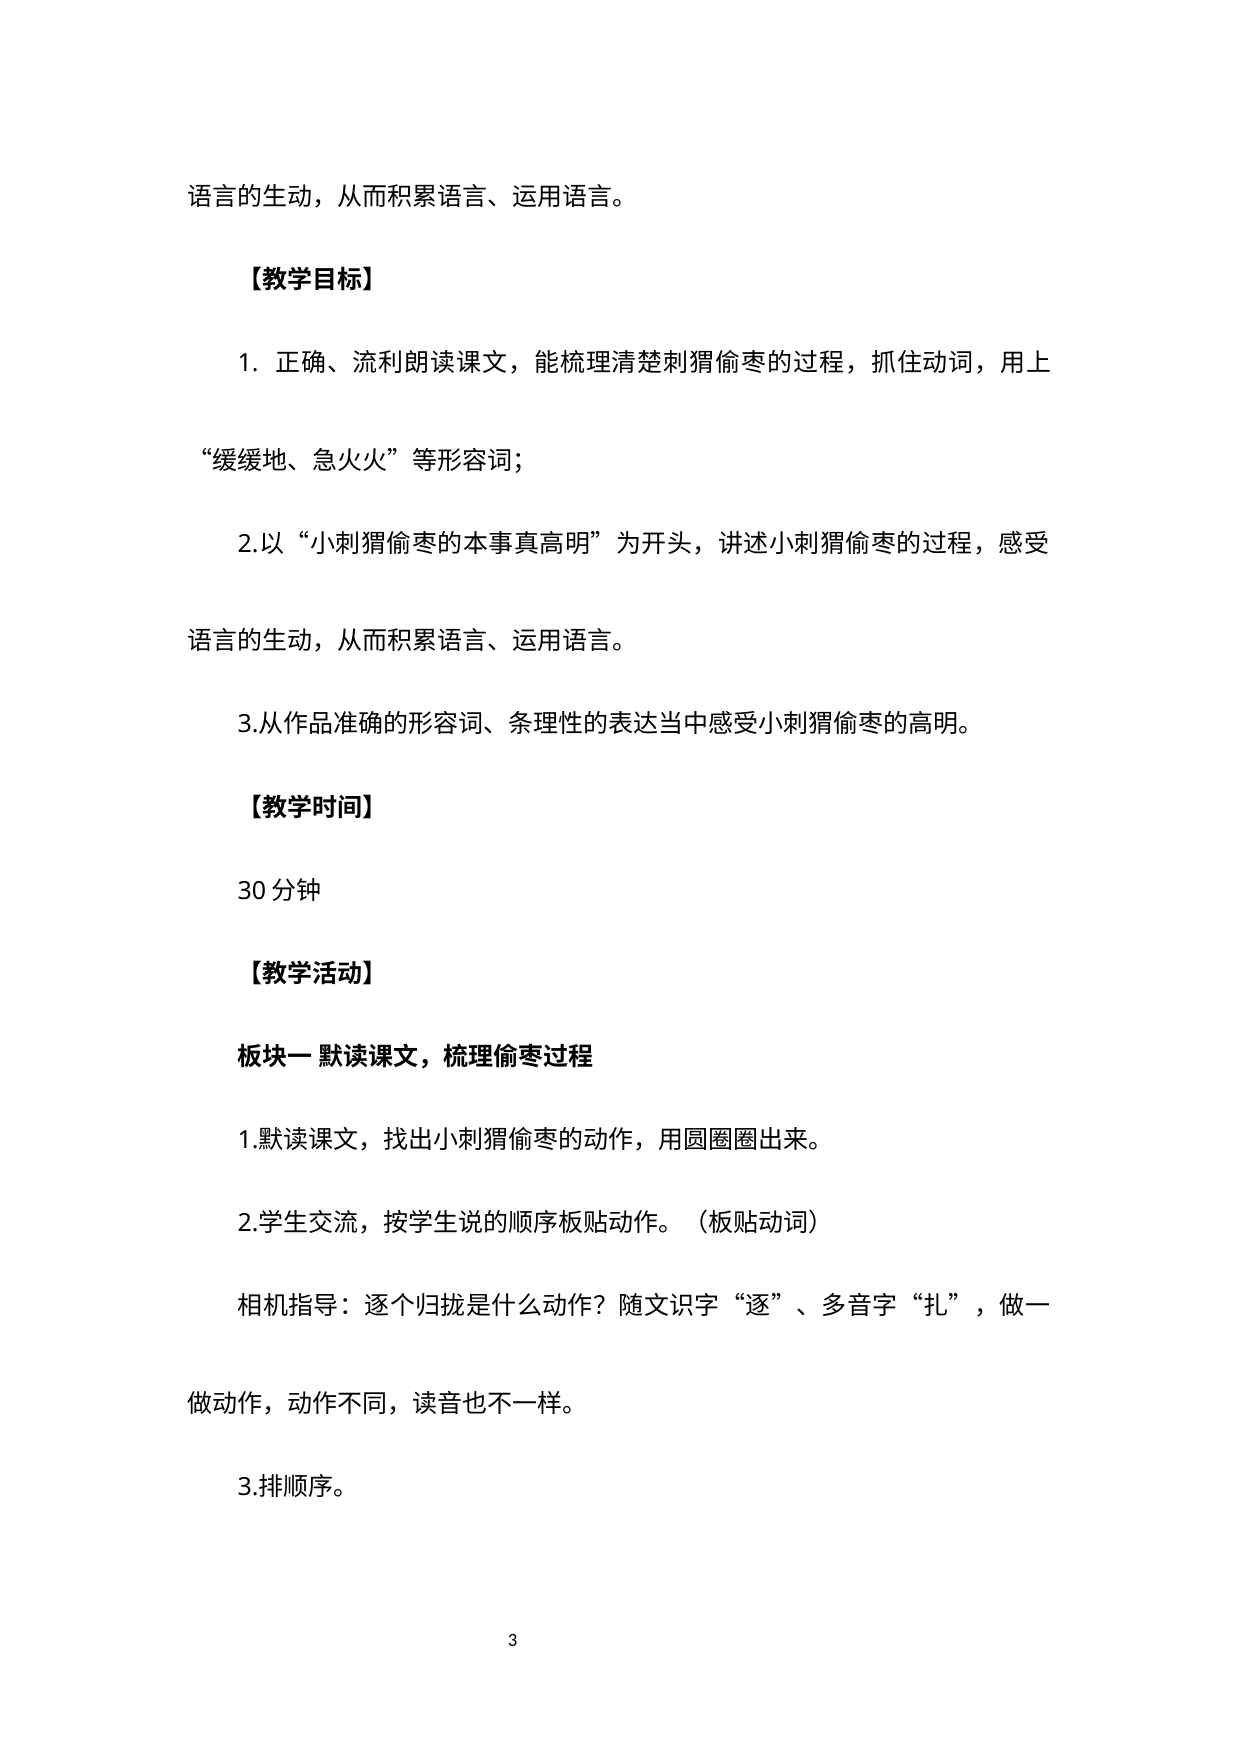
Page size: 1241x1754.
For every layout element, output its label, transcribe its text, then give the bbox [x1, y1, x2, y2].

list 正确、流利朗读课文，能梳理清楚刺猬偷枣的过程，抓住动词，用上“缓缓地、急火火”等形容词； [187, 328, 1053, 491]
text 板块一 默读课文，梳理偷枣过程 [187, 1022, 1053, 1087]
text 相机指导：逐个归拢是什么动作？随文识字“逐”、多音字“扎”，做一做动作，动作不同，读音也不一样。 [187, 1271, 1053, 1434]
text 30分钟 [187, 856, 1053, 921]
text 【教学目标】 [187, 245, 1053, 310]
text 2.学生交流，按学生说的顺序板贴动作。（板贴动词） [187, 1188, 1053, 1253]
text 3.排顺序。 [187, 1452, 1053, 1517]
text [187, 162, 1053, 227]
text 3.从作品准确的形容词、条理性的表达当中感受小刺猬偷枣的高明。 [187, 689, 1053, 754]
text 【教学时间】 [187, 773, 1053, 838]
text 【教学活动】 [187, 939, 1053, 1004]
text 2.以“小刺猬偷枣的本事真高明”为开头，讲述小刺猬偷枣的过程，感受语言的生动，从而积累语言、运用语言。 [187, 509, 1053, 671]
text 1.默读课文，找出小刺猬偷枣的动作，用圆圈圈出来。 [187, 1105, 1053, 1170]
